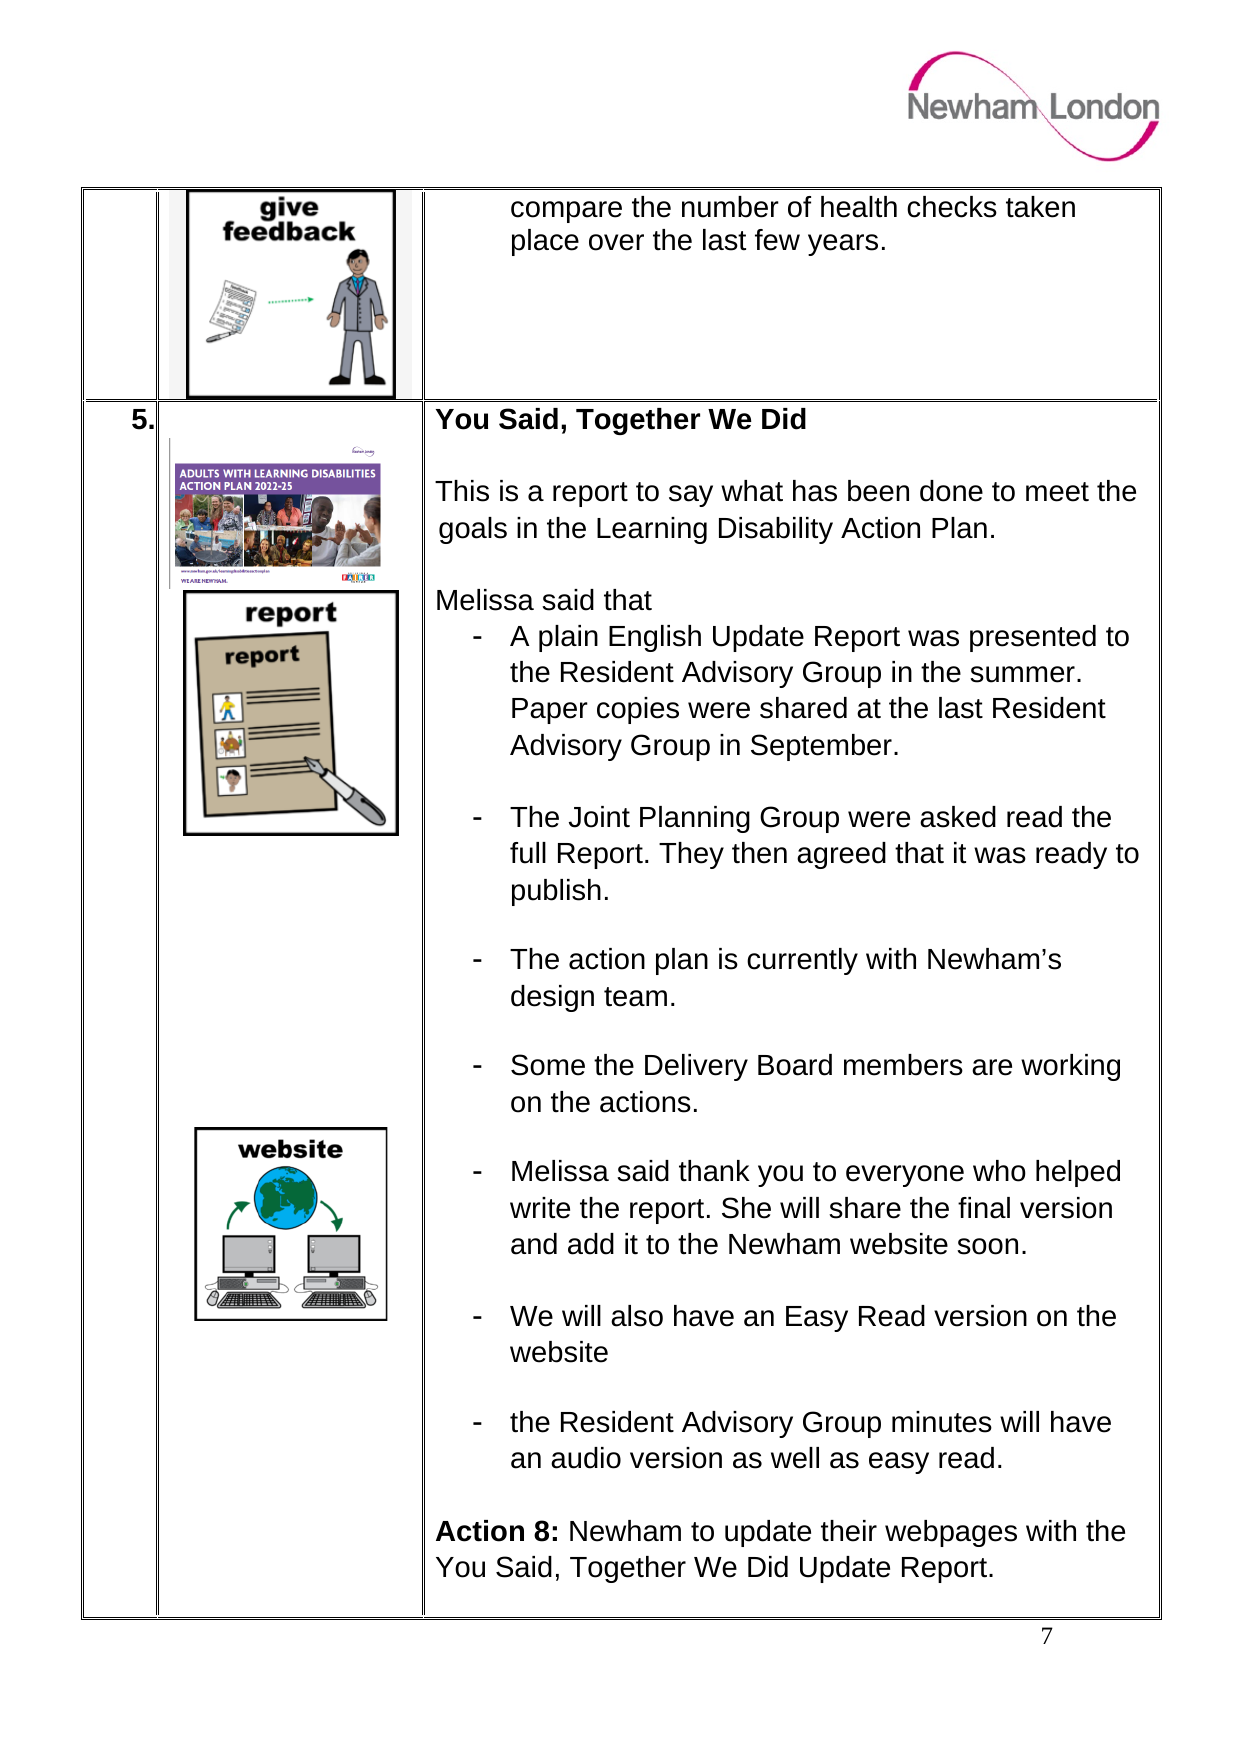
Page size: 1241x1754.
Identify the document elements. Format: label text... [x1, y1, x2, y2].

table_cell [158, 188, 424, 399]
table_cell [83, 399, 158, 1617]
picture [186, 189, 396, 399]
table_cell [158, 399, 424, 1617]
picture [194, 1127, 388, 1321]
picture [877, 25, 1190, 187]
picture [183, 590, 399, 836]
table_cell [84, 188, 158, 399]
picture [169, 438, 384, 589]
